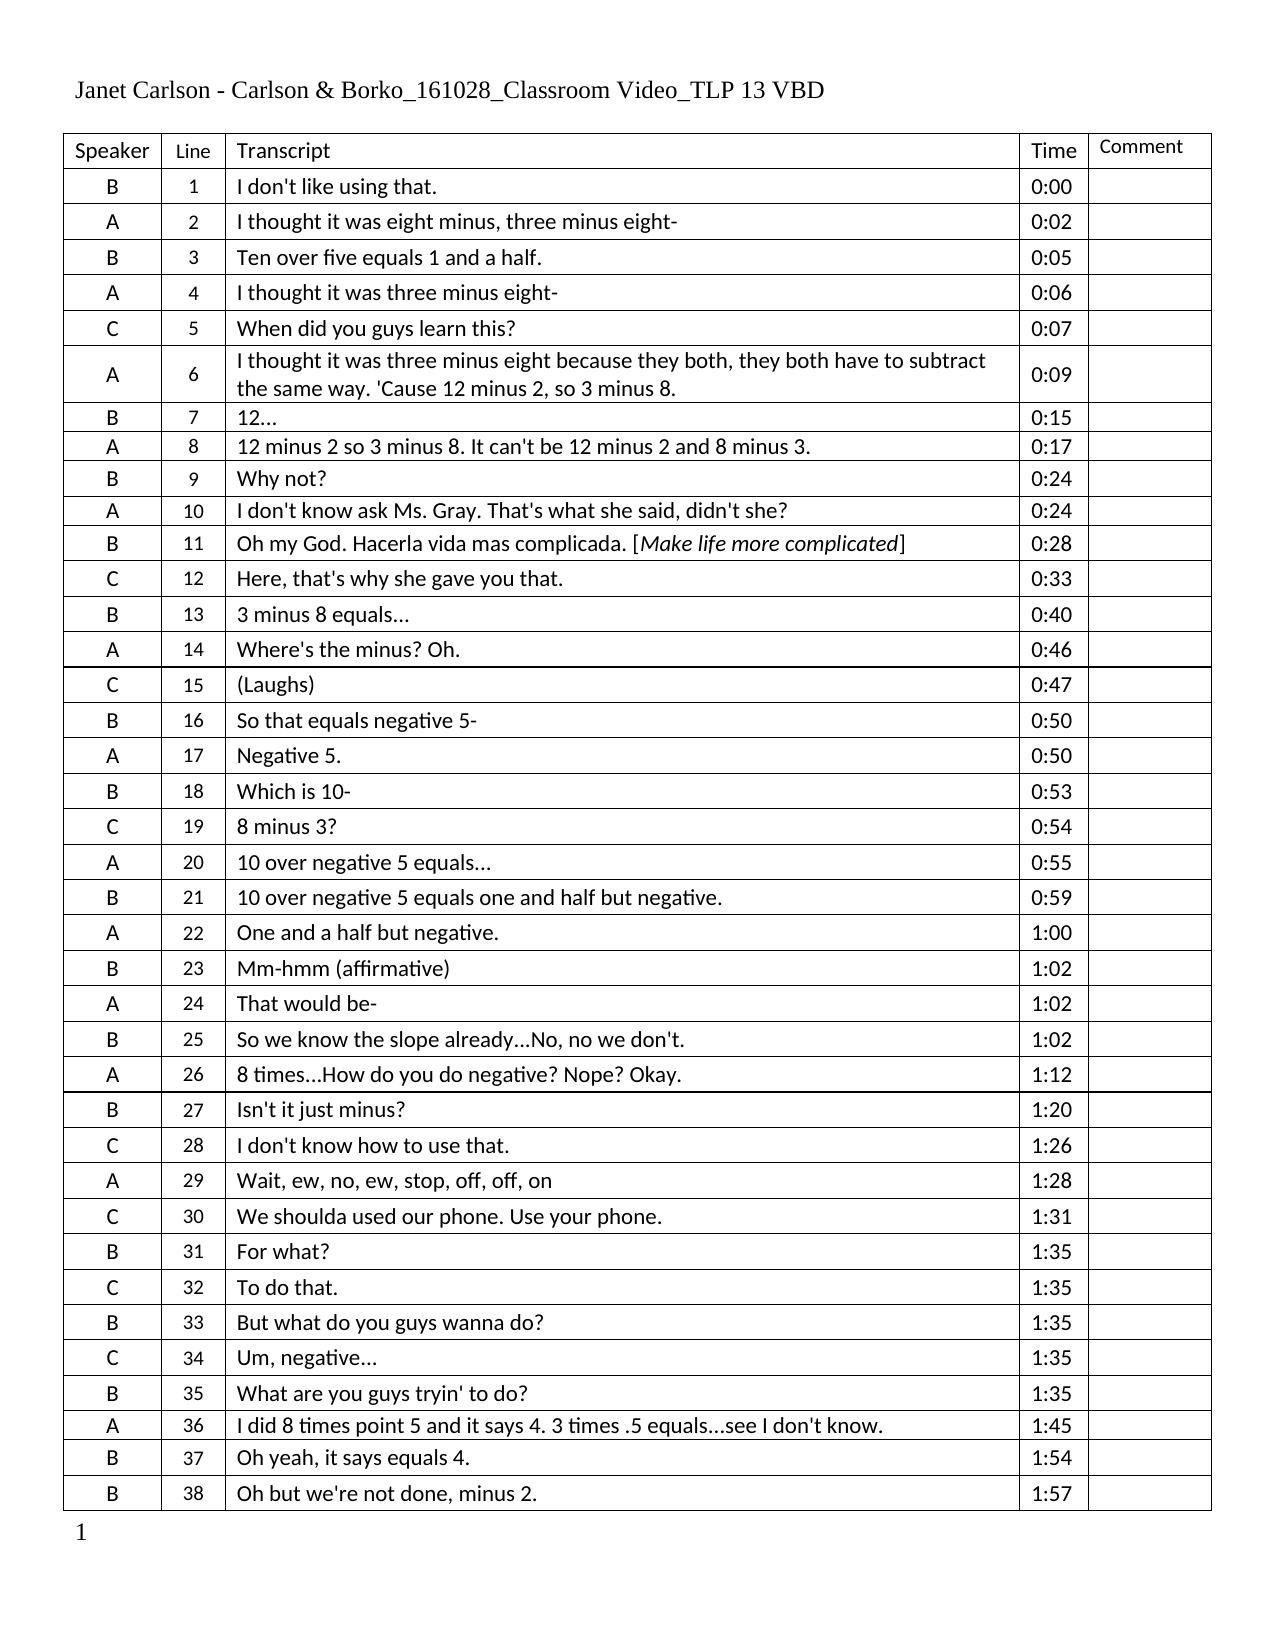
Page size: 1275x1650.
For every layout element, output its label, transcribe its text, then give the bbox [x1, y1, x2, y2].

table_cell [1089, 1057, 1211, 1091]
table_cell 24 [162, 986, 225, 1021]
table_cell 1:02 [1020, 1022, 1088, 1056]
table_cell 16 [162, 703, 225, 737]
table_cell [1089, 1199, 1211, 1233]
table_cell B [64, 461, 161, 496]
table_cell A [64, 632, 161, 666]
table_cell 5 [162, 311, 225, 345]
table_cell 15 [162, 668, 225, 702]
table_cell B [64, 1476, 161, 1510]
table_cell 27 [162, 1093, 225, 1127]
table_cell 1:35 [1020, 1305, 1088, 1339]
table_cell Why not? [226, 461, 1019, 496]
table_cell B [64, 1234, 161, 1268]
table_cell 1:26 [1020, 1128, 1088, 1162]
table_cell A [64, 986, 161, 1021]
table_cell [1089, 880, 1211, 914]
table_cell 2 [162, 204, 225, 239]
table_cell For what? [226, 1234, 1019, 1268]
table_cell [1089, 1234, 1211, 1268]
table_cell 33 [162, 1305, 225, 1339]
table_cell But what do you guys wanna do? [226, 1305, 1019, 1339]
table_cell A [64, 1163, 161, 1198]
table_cell 0:40 [1020, 597, 1088, 631]
table_cell [1089, 915, 1211, 950]
table_cell [1089, 668, 1211, 702]
table_cell A [64, 204, 161, 239]
table_cell 0:28 [1020, 526, 1088, 560]
table_cell I don't like using that. [226, 169, 1019, 203]
table_cell I did 8 times point 5 and it says 4. 3 times .5 equals...see I don't know. [226, 1411, 1019, 1439]
table_cell [1089, 845, 1211, 879]
table_cell That would be- [226, 986, 1019, 1021]
table_header Time [1020, 134, 1088, 168]
table_cell 7 [162, 403, 225, 431]
table_cell 0:46 [1020, 632, 1088, 666]
table_cell A [64, 432, 161, 460]
table_cell [1089, 632, 1211, 666]
table_cell B [64, 169, 161, 203]
table_cell [1089, 1440, 1211, 1474]
table_cell C [64, 1340, 161, 1375]
table_header Comment [1089, 134, 1211, 168]
table_cell 1:02 [1020, 951, 1088, 985]
table_cell 26 [162, 1057, 225, 1091]
table_cell [1089, 597, 1211, 631]
table_cell 0:24 [1020, 497, 1088, 525]
table_cell Isn't it just minus? [226, 1093, 1019, 1127]
table_cell C [64, 561, 161, 596]
table_cell Wait, ew, no, ew, stop, off, off, on [226, 1163, 1019, 1198]
table_cell B [64, 703, 161, 737]
table_cell 1:35 [1020, 1376, 1088, 1410]
table_cell 6 [162, 346, 225, 402]
table_cell We shoulda used our phone. Use your phone. [226, 1199, 1019, 1233]
table_cell 38 [162, 1476, 225, 1510]
table_cell [1089, 1411, 1211, 1439]
table_cell [1089, 497, 1211, 525]
table_cell Negative 5. [226, 738, 1019, 773]
table_cell 0:24 [1020, 461, 1088, 496]
table_cell 0:59 [1020, 880, 1088, 914]
table_cell 0:50 [1020, 738, 1088, 773]
table_cell 0:00 [1020, 169, 1088, 203]
table_cell [1089, 432, 1211, 460]
table_cell 37 [162, 1440, 225, 1474]
table_cell A [64, 915, 161, 950]
table_cell 3 [162, 240, 225, 274]
table_cell Where's the minus? Oh. [226, 632, 1019, 666]
table_cell So that equals negative 5- [226, 703, 1019, 737]
table_cell 0:50 [1020, 703, 1088, 737]
table_cell 1:57 [1020, 1476, 1088, 1510]
table_cell 1:00 [1020, 915, 1088, 950]
table_cell 0:55 [1020, 845, 1088, 879]
table_cell [1089, 1305, 1211, 1339]
table_cell 10 over negative 5 equals one and half but negative. [226, 880, 1019, 914]
table_cell Oh my God. Hacerla vida mas complicada. [Make life more complicated] [226, 526, 1019, 560]
table_cell 18 [162, 774, 225, 808]
table_cell A [64, 1411, 161, 1439]
table_cell A [64, 845, 161, 879]
table_cell 17 [162, 738, 225, 773]
table_cell 0:54 [1020, 809, 1088, 843]
table_cell 31 [162, 1234, 225, 1268]
table_cell 1 [162, 169, 225, 203]
table_cell 14 [162, 632, 225, 666]
table_cell [1089, 275, 1211, 309]
table_cell 8 [162, 432, 225, 460]
table_cell 22 [162, 915, 225, 950]
table_cell C [64, 1199, 161, 1233]
table_cell [1089, 1270, 1211, 1304]
table_cell B [64, 1093, 161, 1127]
table_cell A [64, 275, 161, 309]
table_cell [1089, 1128, 1211, 1162]
table_cell 19 [162, 809, 225, 843]
table_cell [1089, 526, 1211, 560]
table_cell 0:09 [1020, 346, 1088, 402]
table_cell 35 [162, 1376, 225, 1410]
table_cell B [64, 597, 161, 631]
table_cell B [64, 1305, 161, 1339]
table_cell Oh but we're not done, minus 2. [226, 1476, 1019, 1510]
table_cell 1:54 [1020, 1440, 1088, 1474]
table_cell 1:12 [1020, 1057, 1088, 1091]
table_cell [1089, 1476, 1211, 1510]
table_cell 0:05 [1020, 240, 1088, 274]
table_cell A [64, 738, 161, 773]
table_cell C [64, 1128, 161, 1162]
table_cell [1089, 1376, 1211, 1410]
table_header Line [162, 134, 225, 168]
table_cell [1089, 986, 1211, 1021]
table_cell C [64, 1270, 161, 1304]
table_header Transcript [226, 134, 1019, 168]
table_cell 1:31 [1020, 1199, 1088, 1233]
table_cell C [64, 809, 161, 843]
table_cell 1:35 [1020, 1340, 1088, 1375]
table_cell [1089, 403, 1211, 431]
table_cell I thought it was three minus eight because they both, they both have to subtract the same way. 'Cause 12 minus 2, so 3 minus 8. [226, 346, 1019, 402]
table_cell What are you guys tryin' to do? [226, 1376, 1019, 1410]
table_cell 8 times...How do you do negative? Nope? Okay. [226, 1057, 1019, 1091]
table_cell 11 [162, 526, 225, 560]
table_cell B [64, 951, 161, 985]
table_cell [1089, 1093, 1211, 1127]
table_cell 0:15 [1020, 403, 1088, 431]
table_cell [1089, 738, 1211, 773]
table_cell I thought it was three minus eight- [226, 275, 1019, 309]
table_cell B [64, 1022, 161, 1056]
table_cell [1089, 1022, 1211, 1056]
table_cell [1089, 951, 1211, 985]
table_cell Ten over five equals 1 and a half. [226, 240, 1019, 274]
table_cell 8 minus 3? [226, 809, 1019, 843]
table_cell 36 [162, 1411, 225, 1439]
table_cell So we know the slope already...No, no we don't. [226, 1022, 1019, 1056]
table_cell [1089, 774, 1211, 808]
table_cell 1:35 [1020, 1234, 1088, 1268]
table_cell 0:02 [1020, 204, 1088, 239]
table_cell [1089, 240, 1211, 274]
table_header Speaker [64, 134, 161, 168]
table_cell Which is 10- [226, 774, 1019, 808]
table_cell 1:20 [1020, 1093, 1088, 1127]
table_cell 12... [226, 403, 1019, 431]
table_cell 30 [162, 1199, 225, 1233]
table_cell C [64, 668, 161, 702]
table_cell I don't know how to use that. [226, 1128, 1019, 1162]
table_cell B [64, 880, 161, 914]
table_cell 0:53 [1020, 774, 1088, 808]
table_cell Um, negative... [226, 1340, 1019, 1375]
table_cell 34 [162, 1340, 225, 1375]
table_cell 29 [162, 1163, 225, 1198]
table_cell 0:47 [1020, 668, 1088, 702]
table_cell 1:02 [1020, 986, 1088, 1021]
table_cell I thought it was eight minus, three minus eight- [226, 204, 1019, 239]
table_cell B [64, 240, 161, 274]
table_cell [1089, 809, 1211, 843]
table_cell 4 [162, 275, 225, 309]
table_cell To do that. [226, 1270, 1019, 1304]
table_cell [1089, 561, 1211, 596]
table_cell [1089, 169, 1211, 203]
table_cell 28 [162, 1128, 225, 1162]
table_cell [1089, 461, 1211, 496]
table_cell B [64, 403, 161, 431]
table_cell C [64, 311, 161, 345]
table_cell [1089, 1340, 1211, 1375]
table_cell 10 over negative 5 equals... [226, 845, 1019, 879]
table_cell When did you guys learn this? [226, 311, 1019, 345]
table_cell B [64, 1376, 161, 1410]
table_cell [1089, 1163, 1211, 1198]
table_cell I don't know ask Ms. Gray. That's what she said, didn't she? [226, 497, 1019, 525]
table_cell One and a half but negative. [226, 915, 1019, 950]
table_cell 12 [162, 561, 225, 596]
table_cell 13 [162, 597, 225, 631]
table_cell (Laughs) [226, 668, 1019, 702]
table_cell 0:07 [1020, 311, 1088, 345]
table_cell A [64, 497, 161, 525]
table_cell [1089, 703, 1211, 737]
table_cell 1:28 [1020, 1163, 1088, 1198]
table_cell 0:17 [1020, 432, 1088, 460]
table_cell 0:06 [1020, 275, 1088, 309]
table_cell 20 [162, 845, 225, 879]
table_cell 10 [162, 497, 225, 525]
table_cell 1:45 [1020, 1411, 1088, 1439]
table_cell [1089, 204, 1211, 239]
table_cell 0:33 [1020, 561, 1088, 596]
table_cell 21 [162, 880, 225, 914]
table_cell 25 [162, 1022, 225, 1056]
table_cell 32 [162, 1270, 225, 1304]
table_cell Oh yeah, it says equals 4. [226, 1440, 1019, 1474]
table_cell Mm-hmm (affirmative) [226, 951, 1019, 985]
table_cell B [64, 526, 161, 560]
table_cell 1:35 [1020, 1270, 1088, 1304]
table_cell [1089, 311, 1211, 345]
table_cell B [64, 774, 161, 808]
table_cell Here, that's why she gave you that. [226, 561, 1019, 596]
table_cell [1089, 346, 1211, 402]
table_cell 3 minus 8 equals... [226, 597, 1019, 631]
table_cell 9 [162, 461, 225, 496]
table_cell A [64, 1057, 161, 1091]
table_cell B [64, 1440, 161, 1474]
table_cell 12 minus 2 so 3 minus 8. It can't be 12 minus 2 and 8 minus 3. [226, 432, 1019, 460]
table_cell 23 [162, 951, 225, 985]
table_cell A [64, 346, 161, 402]
